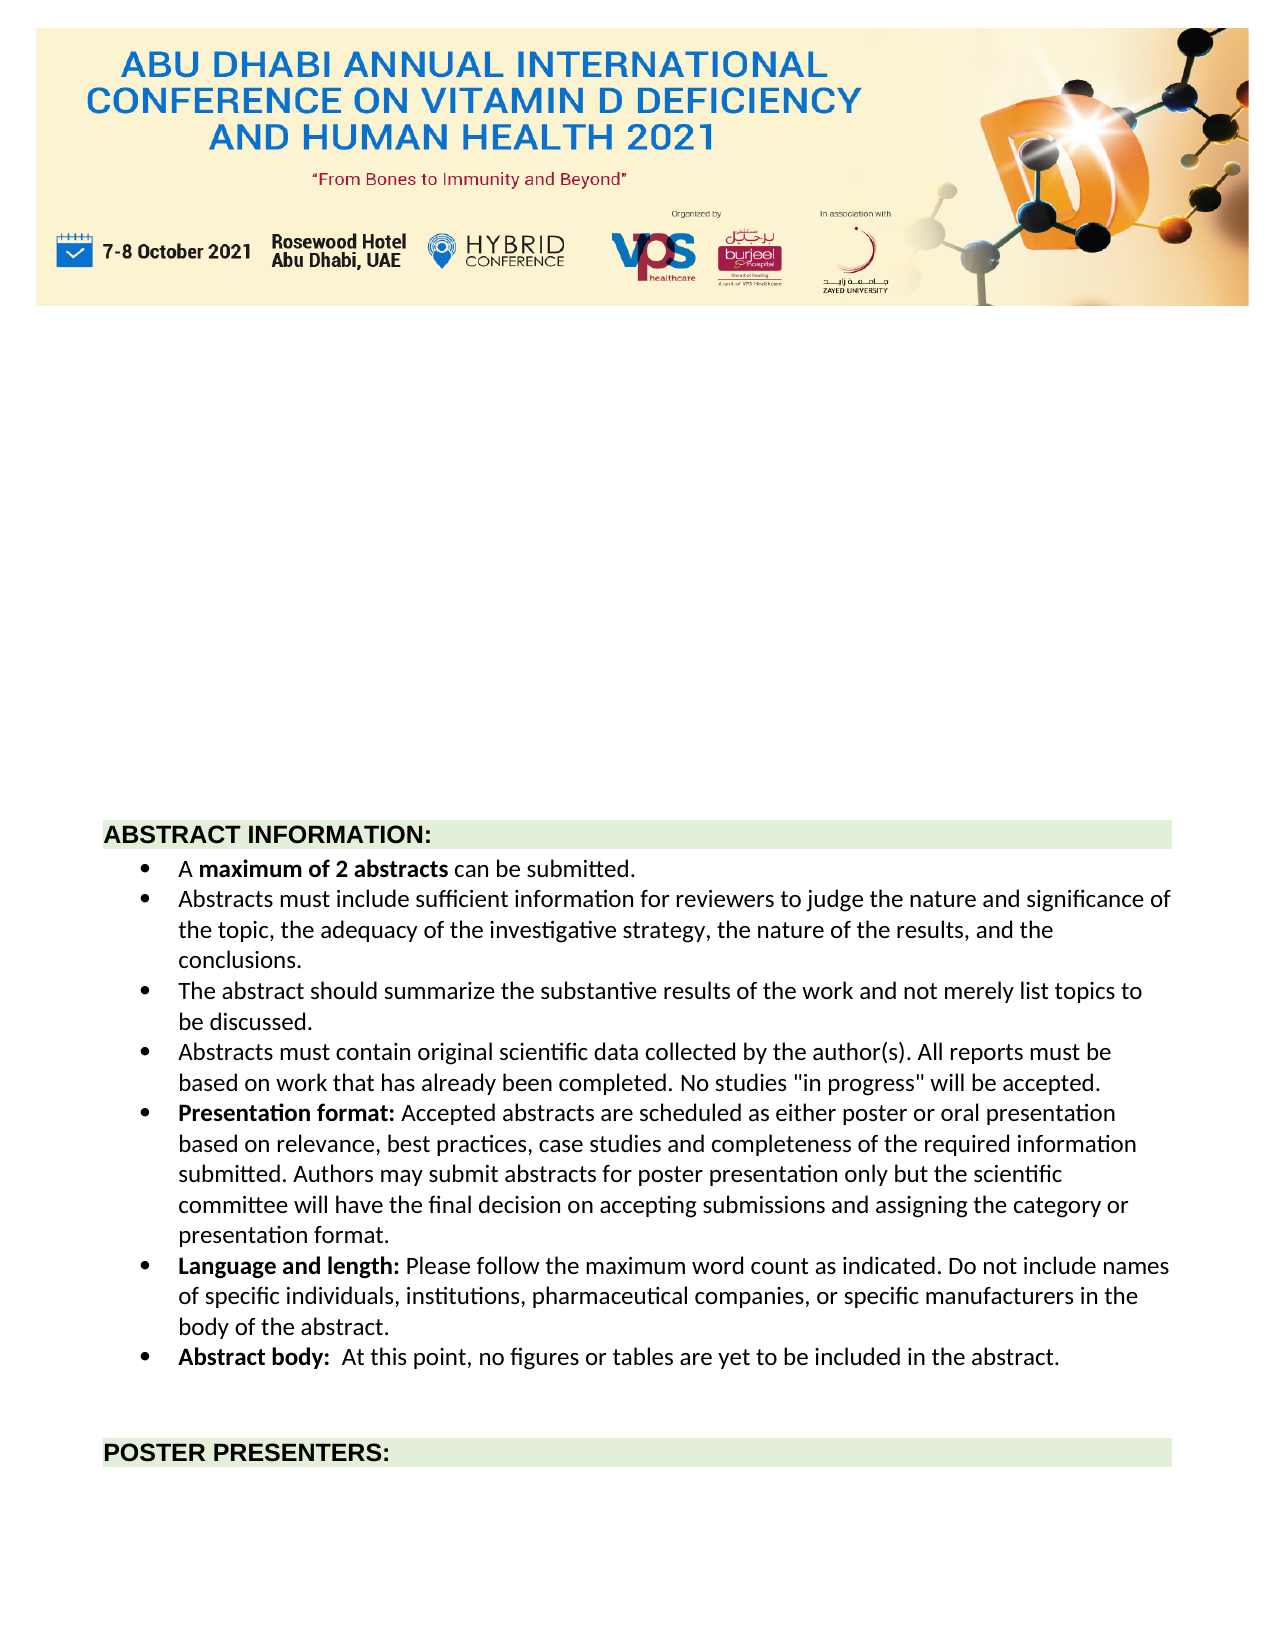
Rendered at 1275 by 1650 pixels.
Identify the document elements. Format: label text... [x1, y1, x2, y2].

text ABSTRACT INFORMATION: [103, 820, 1172, 849]
list Abstracts must include sufficient information for reviewers to judge the nature and significance of the topic, the adequacy of the investigative strategy, the nature of the results, and the conclusions. [141, 883, 1172, 975]
picture [36, 28, 1247, 306]
list Presentation format: Accepted abstracts are scheduled as either poster or oral presentation based on relevance, best practices, case studies and completeness of the required information submitted. Authors may submit abstracts for poster presentation only but the scientific committee will have the final decision on accepting submissions and assigning the category or presentation format. [141, 1097, 1172, 1250]
list Abstract body: At this point, no figures or tables are yet to be included in the abstract. [141, 1341, 1172, 1372]
list The abstract should summarize the substantive results of the work and not merely list topics to be discussed. [141, 975, 1172, 1036]
list Language and length: Please follow the maximum word count as indicated. Do not include names of specific individuals, institutions, pharmaceutical companies, or specific manufacturers in the body of the abstract. [141, 1250, 1172, 1341]
text POSTER PRESENTERS: [103, 1438, 1172, 1467]
list A maximum of 2 abstracts can be submitted. [141, 853, 1172, 883]
list Abstracts must contain original scientific data collected by the author(s). All reports must be based on work that has already been completed. No studies "in progress" will be accepted. [141, 1036, 1172, 1097]
